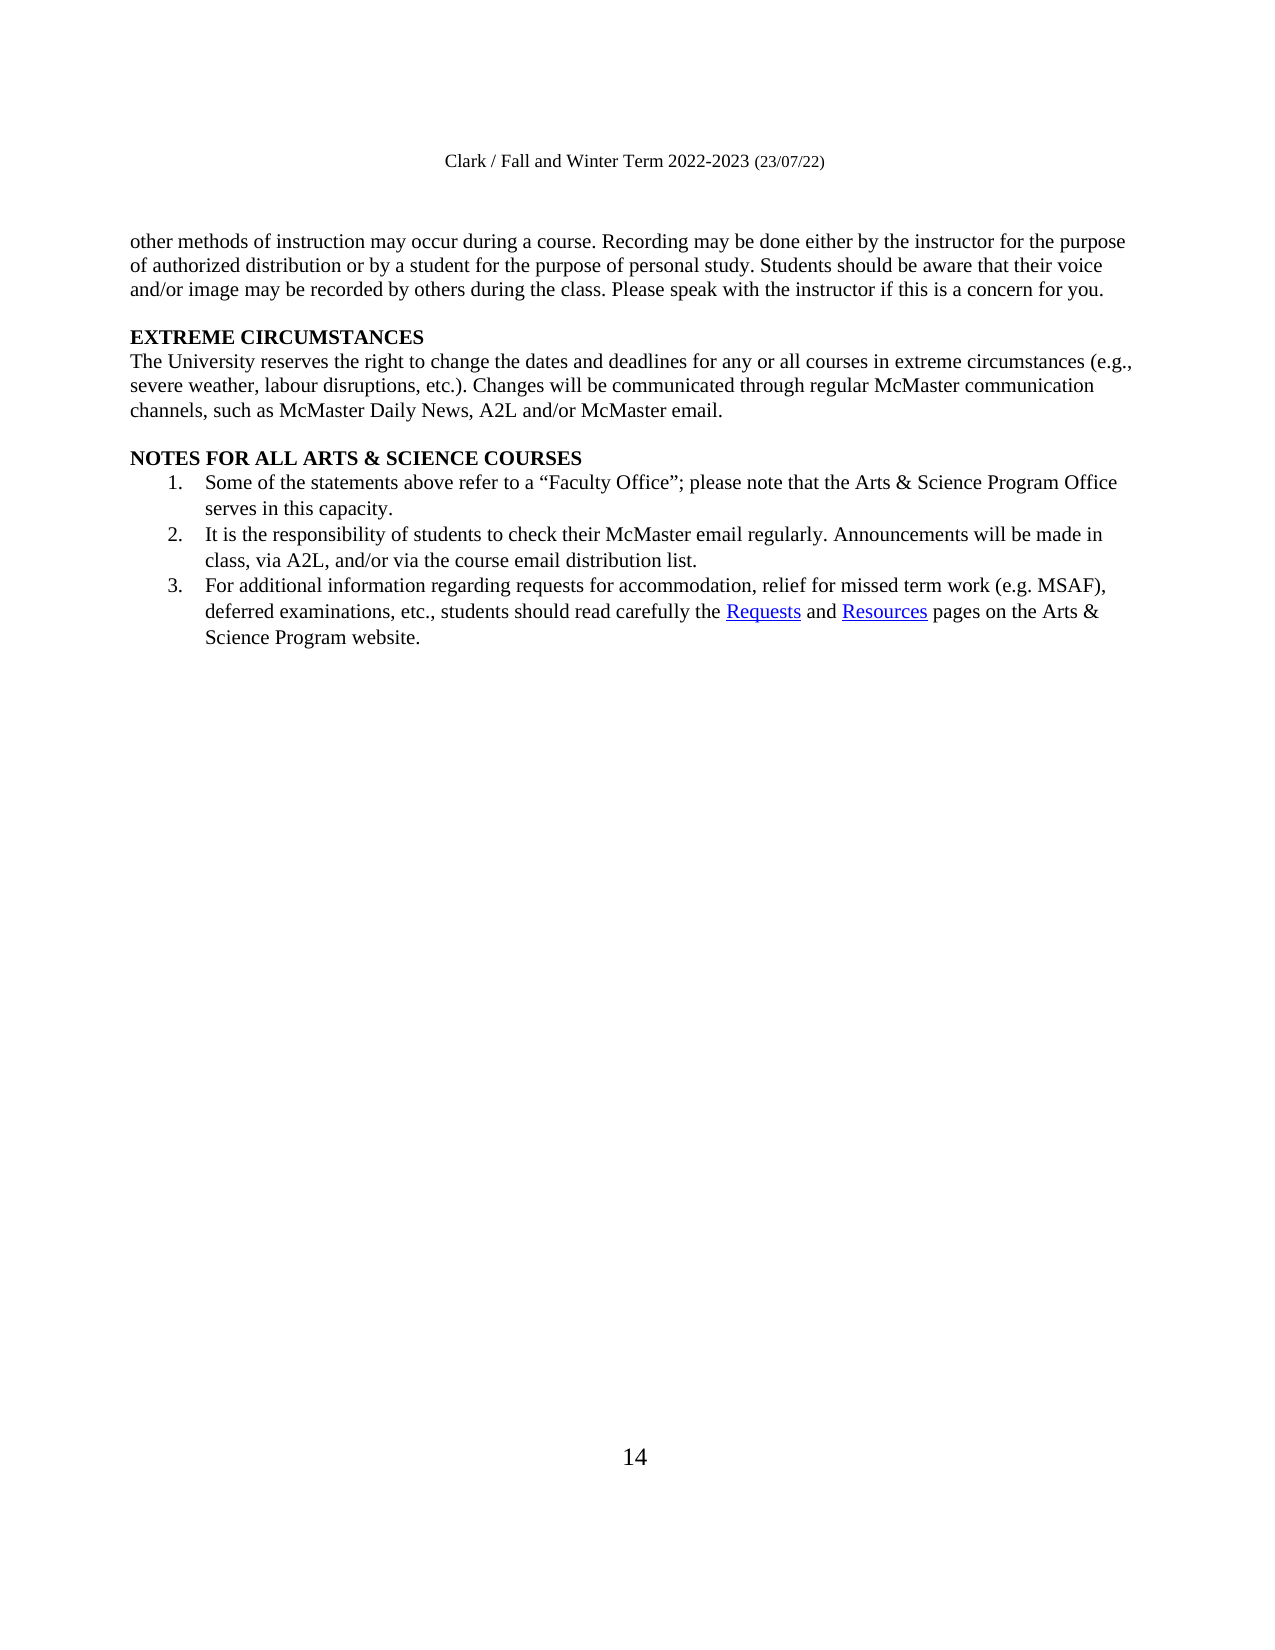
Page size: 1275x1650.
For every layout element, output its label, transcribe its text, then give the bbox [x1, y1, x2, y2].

list For additional information regarding requests for accommodation, relief for missed term work (e.g. MSAF), deferred examinations, etc., students should read carefully the Requests and Resources pages on the Arts & Science Program website. [167, 573, 1139, 649]
subtitle EXTREME CIRCUMSTANCES [130, 325, 1139, 349]
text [130, 200, 1139, 301]
subtitle NOTES FOR ALL ARTS & SCIENCE COURSES [130, 446, 1139, 470]
list It is the responsibility of students to check their McMaster email regularly. Announcements will be made in class, via A2L, and/or via the course email distribution list. [167, 522, 1139, 572]
list Some of the statements above refer to a “Faculty Office”; please note that the Arts & Science Program Office serves in this capacity. [167, 470, 1139, 520]
text The University reserves the right to change the dates and deadlines for any or all courses in extreme circumstances (e.g., severe weather, labour disruptions, etc.). Changes will be communicated through regular McMaster communication channels, such as McMaster Daily News, A2L and/or McMaster email. [130, 349, 1139, 422]
